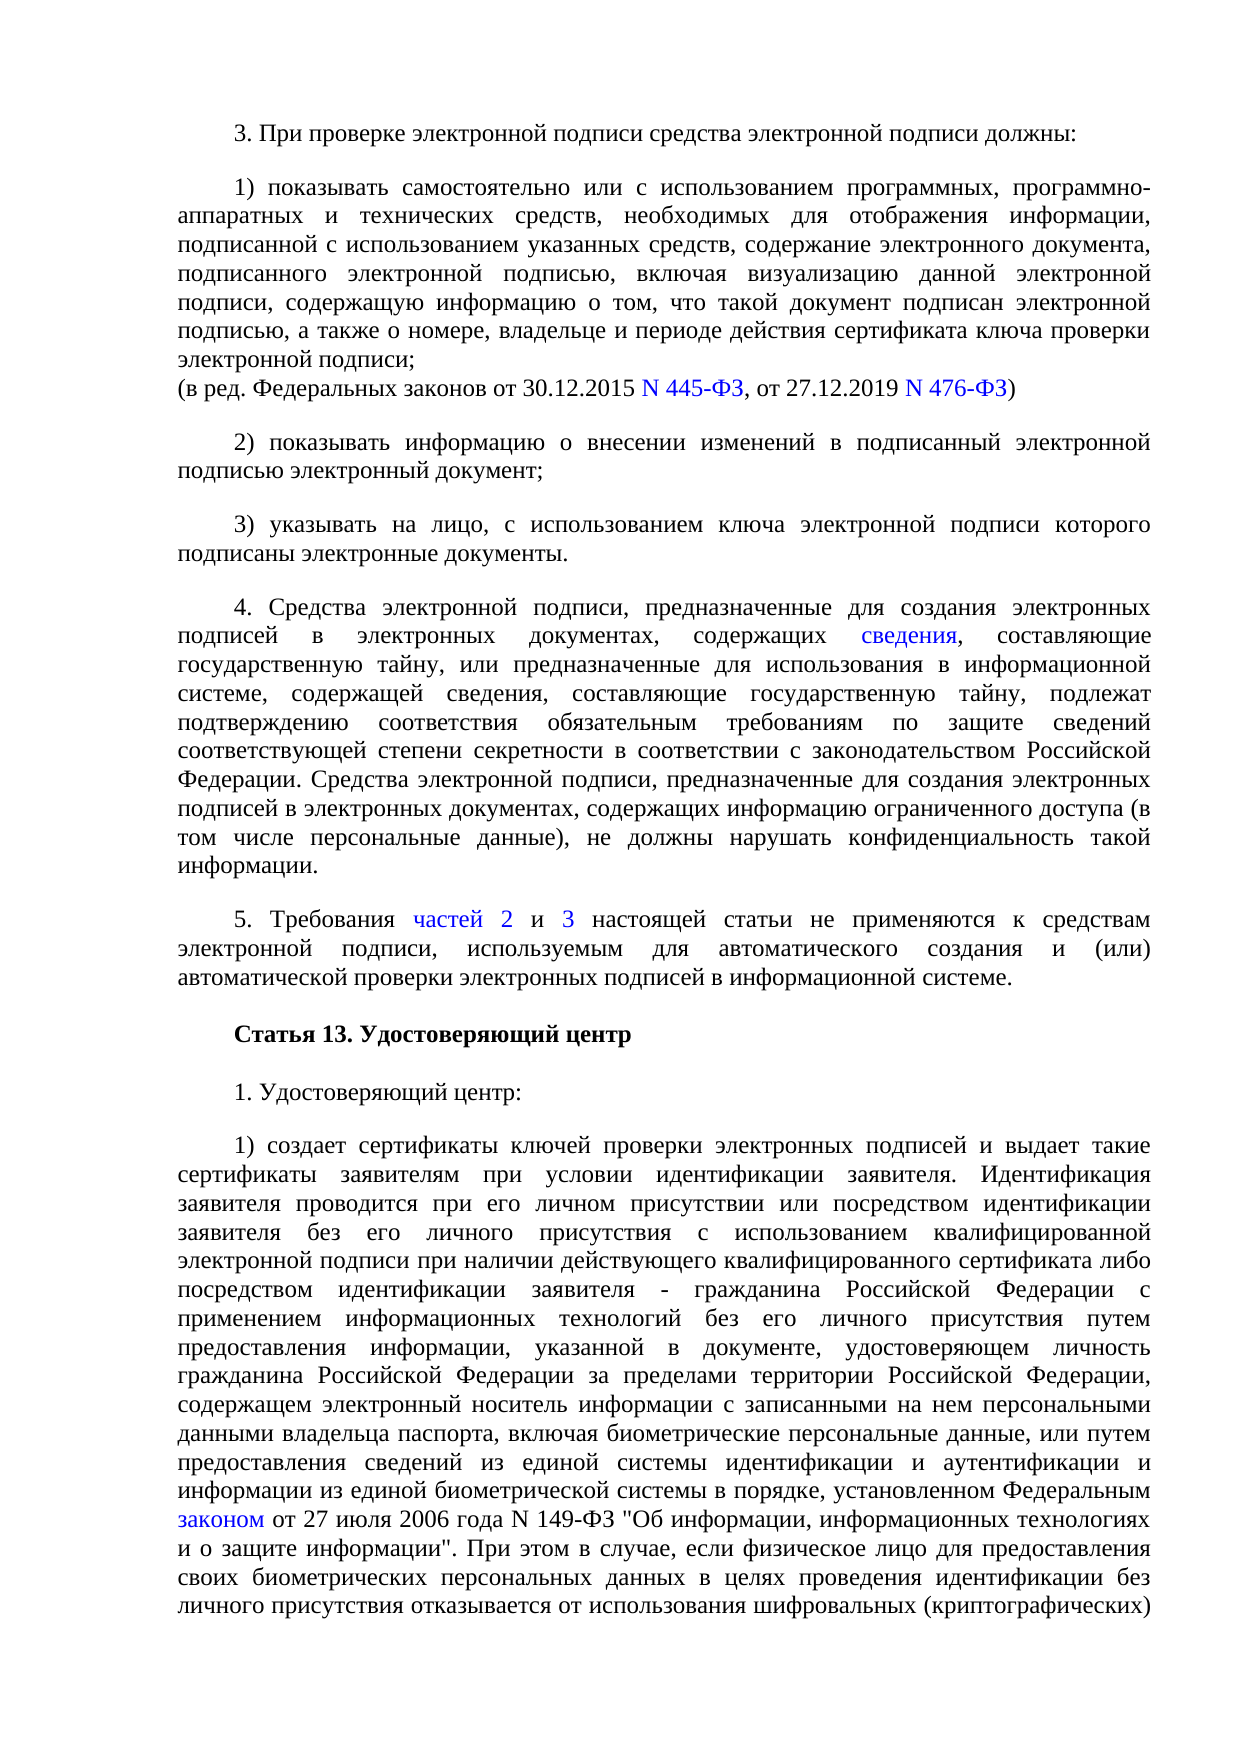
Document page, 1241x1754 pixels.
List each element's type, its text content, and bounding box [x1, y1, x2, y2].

text 3. При проверке электронной подписи средства электронной подписи должны: [177, 118, 1152, 147]
text 1. Удостоверяющий центр: [177, 1077, 1152, 1106]
text (в ред. Федеральных законов от 30.12.2015 N 445-ФЗ, от 27.12.2019 N 476-ФЗ) [177, 373, 1152, 402]
title Статья 13. Удостоверяющий центр [177, 1019, 1152, 1048]
text 1) показывать самостоятельно или с использованием программных, программно-аппаратных и технических средств, необходимых для отображения информации, подписанной с использованием указанных средств, содержание электронного документа, подписанного электронной подписью, включая визуализацию данной электронной подписи, содержащую информацию о том, что такой документ подписан электронной подписью, а также о номере, владельце и периоде действия сертификата ключа проверки электронной подписи; [177, 172, 1152, 373]
text 3) указывать на лицо, с использованием ключа электронной подписи которого подписаны электронные документы. [177, 509, 1152, 567]
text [177, 1131, 1152, 1619]
text 4. Средства электронной подписи, предназначенные для создания электронных подписей в электронных документах, содержащих сведения, составляющие государственную тайну, или предназначенные для использования в информационной системе, содержащей сведения, составляющие государственную тайну, подлежат подтверждению соответствия обязательным требованиям по защите сведений соответствующей степени секретности в соответствии с законодательством Российской Федерации. Средства электронной подписи, предназначенные для создания электронных подписей в электронных документах, содержащих информацию ограниченного доступа (в том числе персональные данные), не должны нарушать конфиденциальность такой информации. [177, 592, 1152, 879]
text 2) показывать информацию о внесении изменений в подписанный электронной подписью электронный документ; [177, 427, 1152, 484]
text 5. Требования частей 2 и 3 настоящей статьи не применяются к средствам электронной подписи, используемым для автоматического создания и (или) автоматической проверки электронных подписей в информационной системе. [177, 904, 1152, 991]
